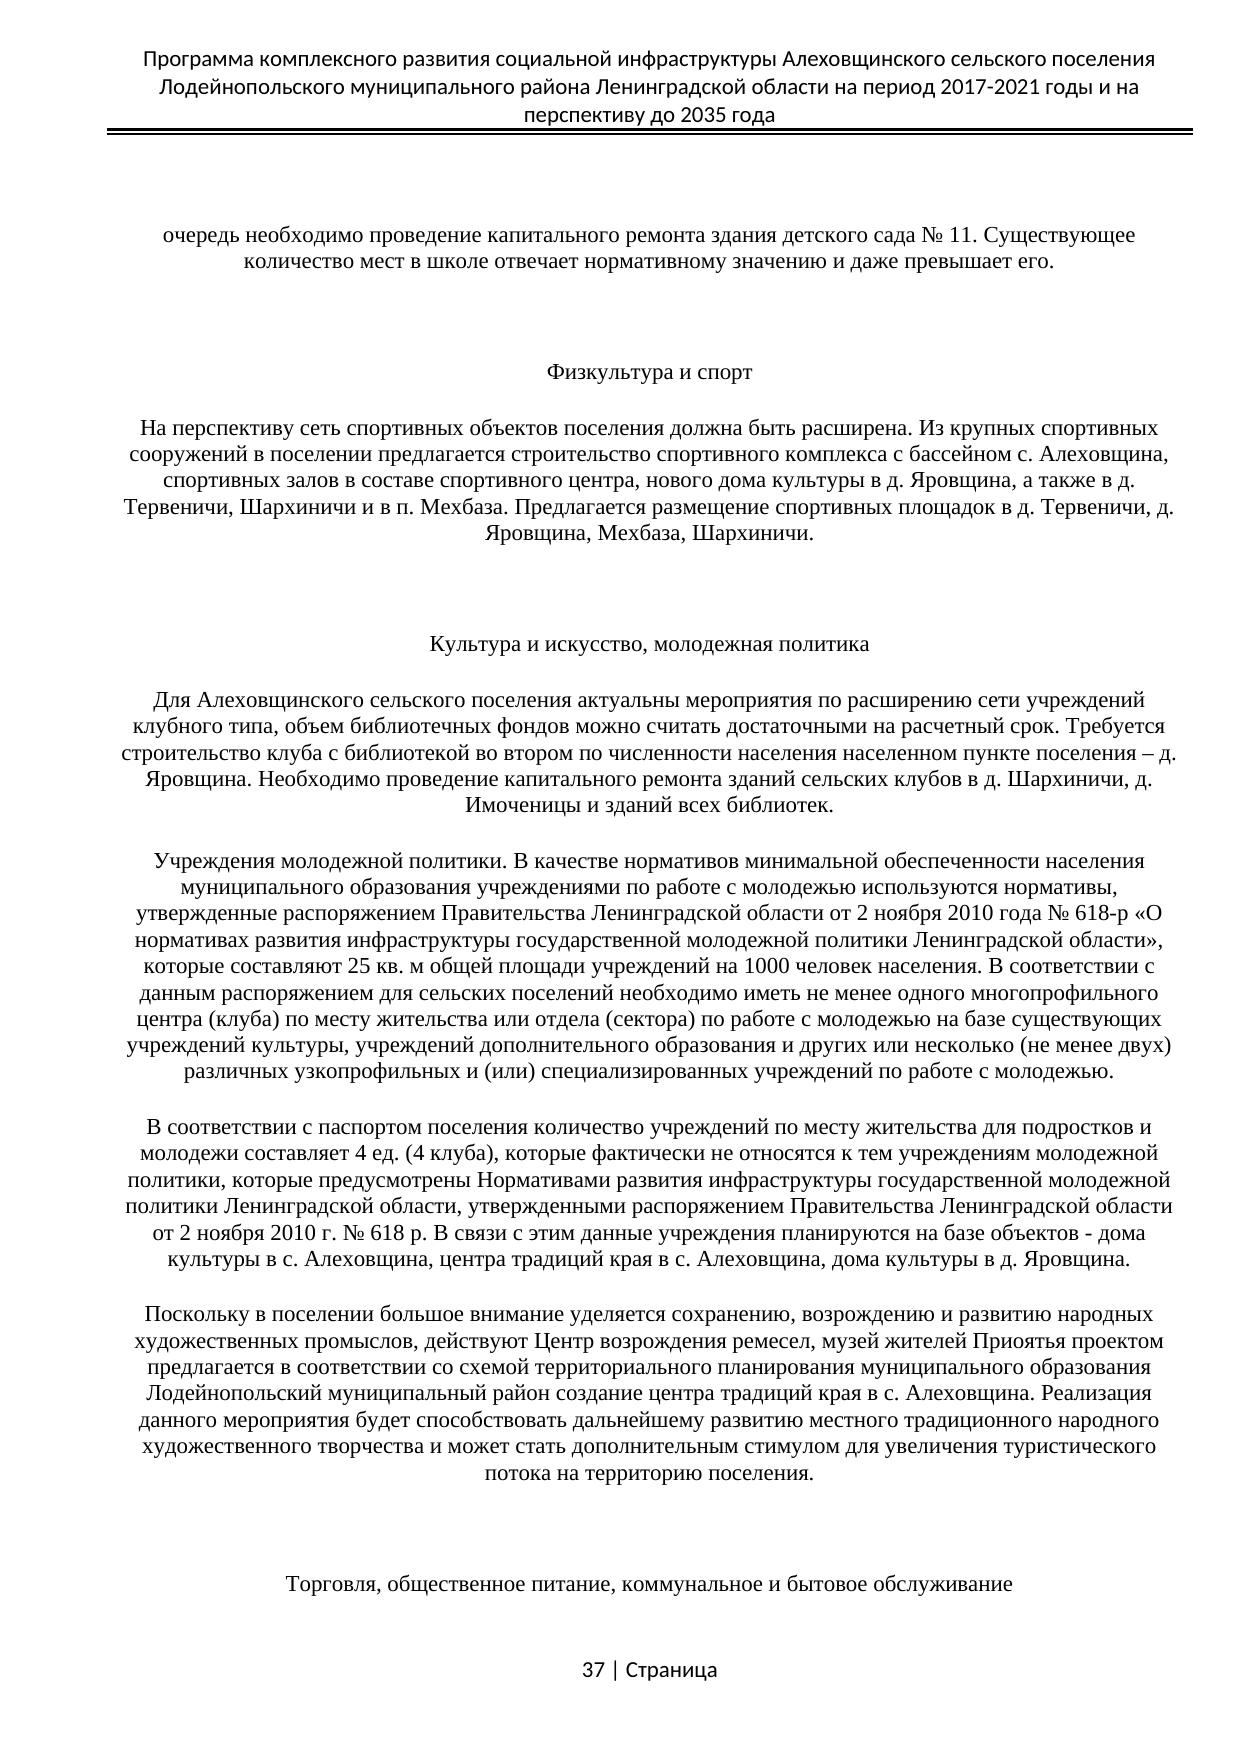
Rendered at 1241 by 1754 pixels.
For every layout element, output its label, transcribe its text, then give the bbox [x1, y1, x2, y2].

text Для Алеховщинского сельского поселения актуальны мероприятия по расширению сети учреждений клубного типа, объем библиотечных фондов можно считать достаточными на расчетный срок. Требуется строительство клуба с библиотекой во втором по численности населения населенном пункте поселения – д. Яровщина. Необходимо проведение капитального ремонта зданий сельских клубов в д. Шархиничи, д. Имоченицы и зданий всех библиотек. [118, 686, 1181, 818]
text Физкультура и спорт [118, 358, 1181, 385]
text На перспективу сеть спортивных объектов поселения должна быть расширена. Из крупных спортивных сооружений в поселении предлагается строительство спортивного комплекса с бассейном с. Алеховщина, спортивных залов в составе спортивного центра, нового дома культуры в д. Яровщина, а также в д. Тервеничи, Шархиничи и в п. Мехбаза. Предлагается размещение спортивных площадок в д. Тервеничи, д. Яровщина, Мехбаза, Шархиничи. [118, 414, 1181, 546]
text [118, 221, 1181, 274]
text Учреждения молодежной политики. В качестве нормативов минимальной обеспеченности населения муниципального образования учреждениями по работе с молодежью используются нормативы, утвержденные распоряжением Правительства Ленинградской области от 2 ноября 2010 года № 618-р «О нормативах развития инфраструктуры государственной молодежной политики Ленинградской области», которые составляют 25 кв. м общей площади учреждений на 1000 человек населения. В соответствии с данным распоряжением для сельских поселений необходимо иметь не менее одного многопрофильного центра (клуба) по месту жительства или отдела (сектора) по работе с молодежью на базе существующих учреждений культуры, учреждений дополнительного образования и других или несколько (не менее двух) различных узкопрофильных и (или) специализированных учреждений по работе с молодежью. [118, 847, 1181, 1084]
text Торговля, общественное питание, коммунальное и бытовое обслуживание [118, 1569, 1181, 1596]
text Культура и искусство, молодежная политика [118, 630, 1181, 657]
text Поскольку в поселении большое внимание уделяется сохранению, возрождению и развитию народных художественных промыслов, действуют Центр возрождения ремесел, музей жителей Приоятья проектом предлагается в соответствии со схемой территориального планирования муниципального образования Лодейнопольский муниципальный район создание центра традиций края в с. Алеховщина. Реализация данного мероприятия будет способствовать дальнейшему развитию местного традиционного народного художественного творчества и может стать дополнительным стимулом для увеличения туристического потока на территорию поселения. [118, 1300, 1181, 1485]
text В соответствии с паспортом поселения количество учреждений по месту жительства для подростков и молодежи составляет 4 ед. (4 клуба), которые фактически не относятся к тем учреждениям молодежной политики, которые предусмотрены Нормативами развития инфраструктуры государственной молодежной политики Ленинградской области, утвержденными распоряжением Правительства Ленинградской области от 2 ноября 2010 г. № 618 р. В связи с этим данные учреждения планируются на базе объектов - дома культуры в с. Алеховщина, центра традиций края в с. Алеховщина, дома культуры в д. Яровщина. [118, 1113, 1181, 1271]
